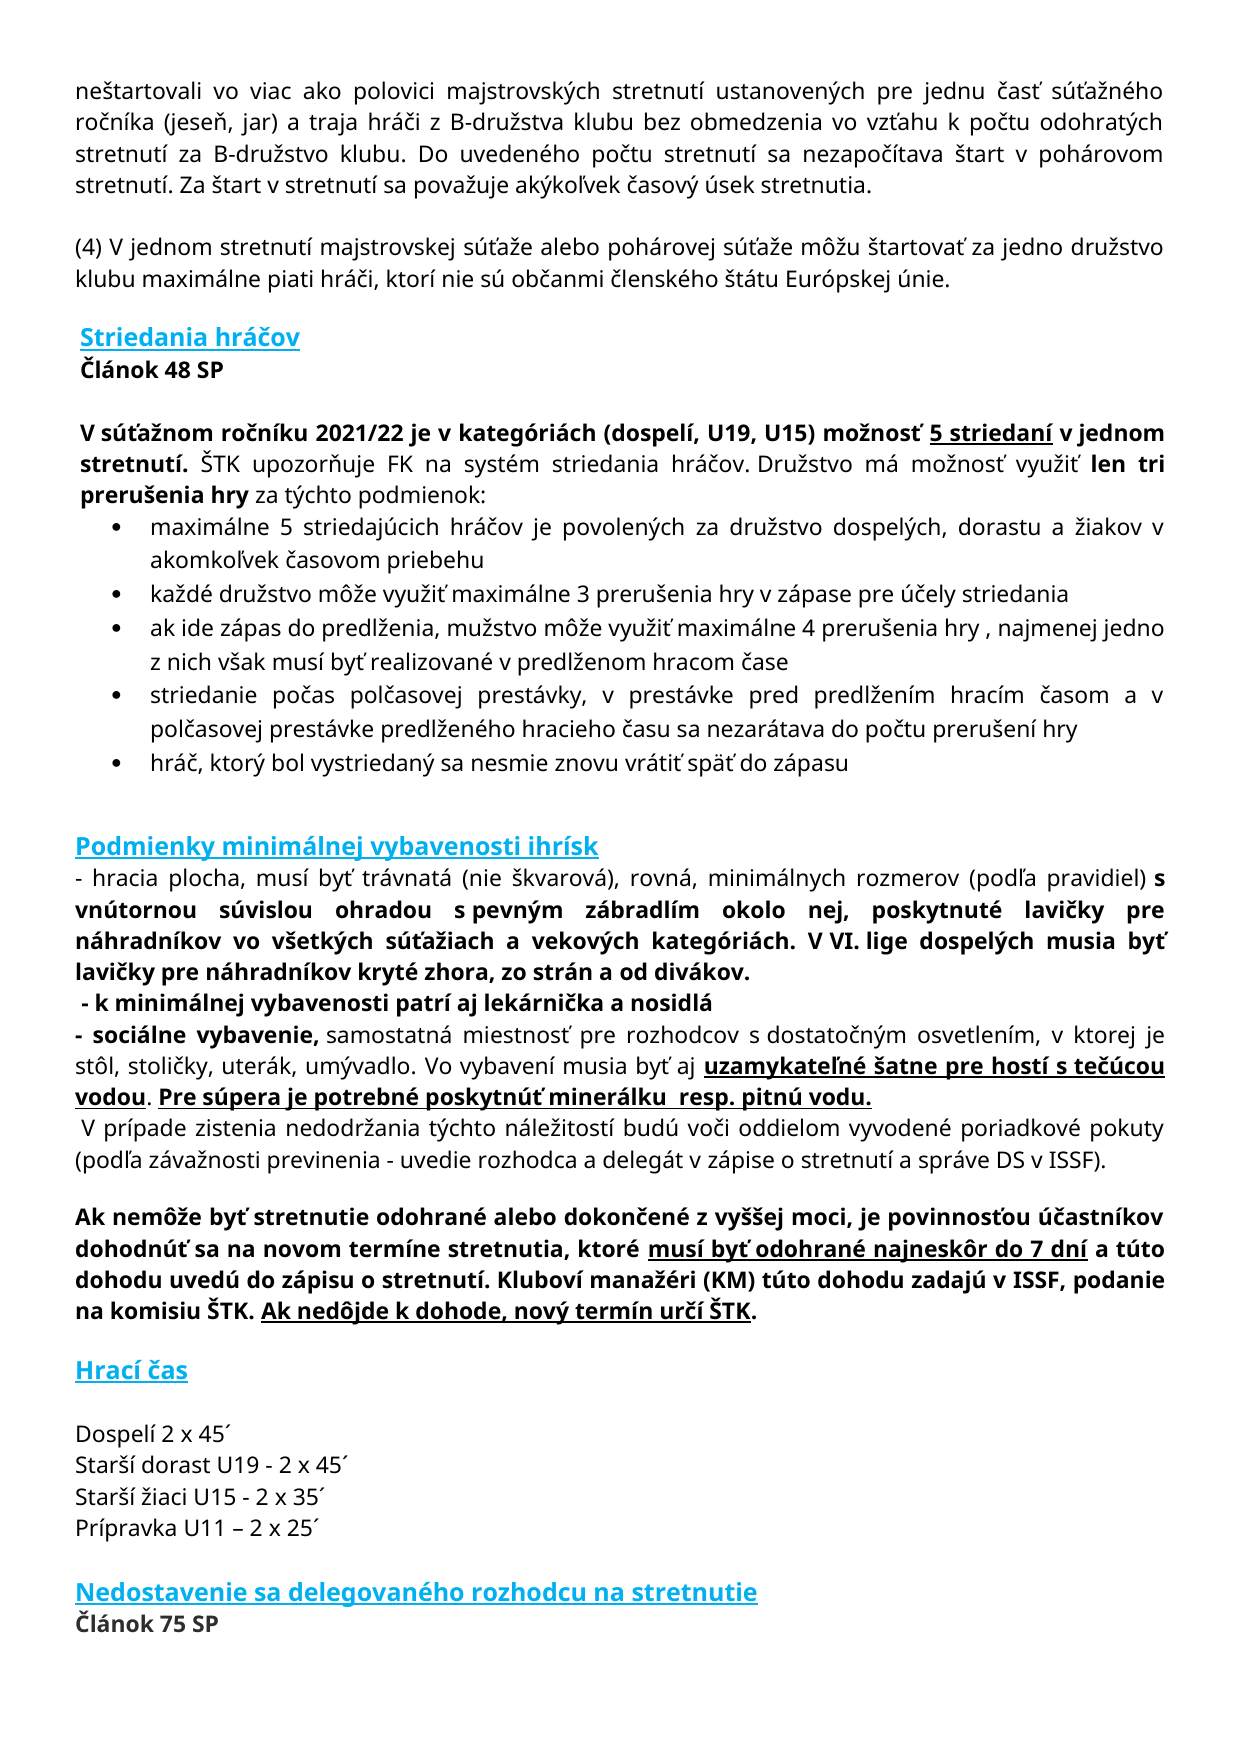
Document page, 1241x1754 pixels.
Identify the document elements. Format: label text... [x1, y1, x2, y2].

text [75, 75, 1165, 200]
text Podmienky minimálnej vybavenosti ihrísk [75, 828, 1165, 862]
list hráč, ktorý bol vystriedaný sa nesmie znovu vrátiť späť do zápasu [112, 747, 1165, 778]
text Hrací čas [75, 1353, 1165, 1387]
text Nedostavenie sa delegovaného rozhodcu na stretnutie [75, 1574, 1165, 1608]
text Článok 75 SP [75, 1608, 1165, 1639]
text - hracia plocha, musí byť trávnatá (nie škvarová), rovná, minimálnych rozmerov (podľa pravidiel) s vnútornou súvislou ohradou s pevným zábradlím okolo nej, poskytnuté lavičky pre náhradníkov vo všetkých súťažiach a vekových kategóriách. V VI. lige dospelých musia byť lavičky pre náhradníkov kryté zhora, zo strán a od divákov. [75, 862, 1165, 987]
text V súťažnom ročníku 2021/22 je v kategóriách (dospelí, U19, U15) možnosť 5 striedaní v jednom stretnutí. ŠTK upozorňuje FK na systém striedania hráčov. Družstvo má možnosť využiť len tri prerušenia hry za týchto podmienok: [80, 417, 1165, 510]
text Starší dorast U19 - 2 x 45´ [75, 1449, 1165, 1480]
text Striedania hráčov [80, 320, 1165, 354]
text (4) V jednom stretnutí majstrovskej súťaže alebo pohárovej súťaže môžu štartovať za jedno družstvo klubu maximálne piati hráči, ktorí nie sú občanmi členského štátu Európskej únie. [75, 231, 1165, 294]
text - sociálne vybavenie, samostatná miestnosť pre rozhodcov s dostatočným osvetlením, v ktorej je stôl, stoličky, uterák, umývadlo. Vo vybavení musia byť aj uzamykateľné šatne pre hostí s tečúcou vodou. Pre súpera je potrebné poskytnúť minerálku resp. pitnú vodu. [75, 1019, 1165, 1112]
list každé družstvo môže využiť maximálne 3 prerušenia hry v zápase pre účely striedania [112, 578, 1165, 609]
text Ak nemôže byť stretnutie odohrané alebo dokončené z vyššej moci, je povinnosťou účastníkov dohodnúť sa na novom termíne stretnutia, ktoré musí byť odohrané najneskôr do 7 dní a túto dohodu uvedú do zápisu o stretnutí. Kluboví manažéri (KM) túto dohodu zadajú v ISSF, podanie na komisiu ŠTK. Ak nedôjde k dohode, nový termín určí ŠTK. [75, 1201, 1165, 1326]
text V prípade zistenia nedodržania týchto náležitostí budú voči oddielom vyvodené poriadkové pokuty (podľa závažnosti previnenia - uvedie rozhodca a delegát v zápise o stretnutí a správe DS v ISSF). [75, 1112, 1165, 1175]
text Článok 48 SP [80, 354, 1165, 385]
text Dospelí 2 x 45´ [75, 1418, 1165, 1449]
list striedanie počas polčasovej prestávky, v prestávke pred predlžením hracím časom a v polčasovej prestávke predlženého hracieho času sa nezarátava do počtu prerušení hry [112, 679, 1165, 744]
list maximálne 5 striedajúcich hráčov je povolených za družstvo dospelých, dorastu a žiakov v akomkoľvek časovom priebehu [112, 510, 1165, 575]
text Prípravka U11 – 2 x 25´ [75, 1512, 1165, 1543]
text Starší žiaci U15 - 2 x 35´ [75, 1480, 1165, 1512]
list ak ide zápas do predlženia, mužstvo môže využiť maximálne 4 prerušenia hry , najmenej jedno z nich však musí byť realizované v predlženom hracom čase [112, 612, 1165, 677]
text - k minimálnej vybavenosti patrí aj lekárnička a nosidlá [75, 987, 1165, 1019]
